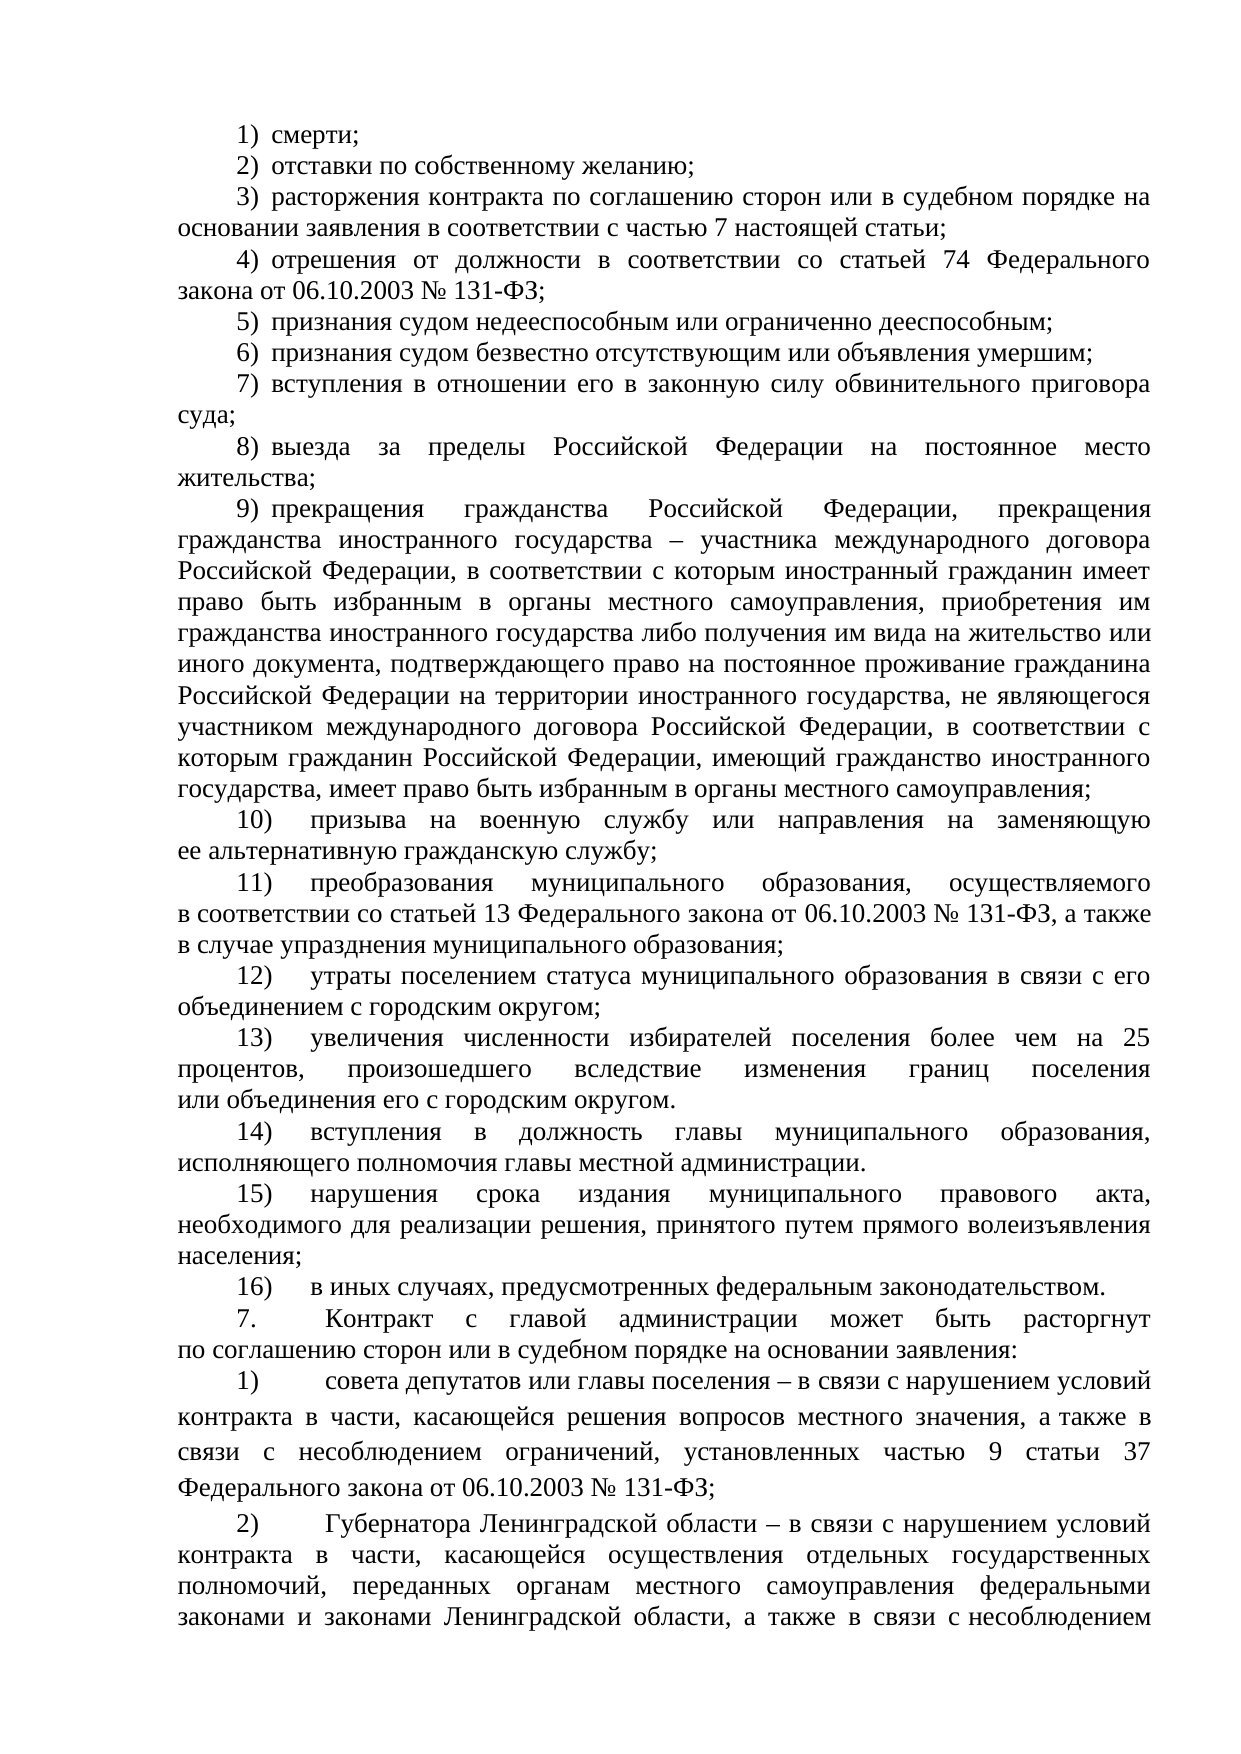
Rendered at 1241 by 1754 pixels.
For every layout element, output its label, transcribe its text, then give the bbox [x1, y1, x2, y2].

list в иных случаях, предусмотренных федеральным законодательством. [177, 1271, 1152, 1302]
list отставки по собственному желанию; [177, 149, 1152, 180]
text 7. Контракт с главой администрации может быть расторгнут по соглашению сторон или в судебном порядке на основании заявления: [177, 1302, 1152, 1364]
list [177, 1507, 1152, 1631]
list нарушения срока издания муниципального правового акта, необходимого для реализации решения, принятого путем прямого волеизъявления населения; [177, 1177, 1152, 1271]
list признания судом безвестно отсутствующим или объявления умершим; [177, 336, 1152, 367]
list признания судом недееспособным или ограниченно дееспособным; [177, 305, 1152, 336]
list выезда за пределы Российской Федерации на постоянное место жительства; [177, 429, 1152, 492]
list совета депутатов или главы поселения – в связи с нарушением условий контракта в части, касающейся решения вопросов местного значения, а также в связи с несоблюдением ограничений, установленных частью 9 статьи 37 Федерального закона от 06.10.2003 № 131-ФЗ; [177, 1364, 1152, 1502]
list утраты поселением статуса муниципального образования в связи с его объединением с городским округом; [177, 959, 1152, 1021]
list призыва на военную службу или направления на заменяющую ее альтернативную гражданскую службу; [177, 803, 1152, 866]
list вступления в должность главы муниципального образования, исполняющего полномочия главы местной администрации. [177, 1115, 1152, 1177]
list увеличения численности избирателей поселения более чем на 25 процентов, произошедшего вследствие изменения границ поселения или объединения его с городским округом. [177, 1021, 1152, 1115]
list вступления в отношении его в законную силу обвинительного приговора суда; [177, 367, 1152, 429]
list смерти; [177, 118, 1152, 149]
list расторжения контракта по соглашению сторон или в судебном порядке на основании заявления в соответствии с частью 7 настоящей статьи; [177, 180, 1152, 243]
list преобразования муниципального образования, осуществляемого в соответствии со статьей 13 Федерального закона от 06.10.2003 № 131-ФЗ, а также в случае упразднения муниципального образования; [177, 866, 1152, 959]
list отрешения от должности в соответствии со статьей 74 Федерального закона от 06.10.2003 № 131-ФЗ; [177, 243, 1152, 305]
list прекращения гражданства Российской Федерации, прекращения гражданства иностранного государства – участника международного договора Российской Федерации, в соответствии с которым иностранный гражданин имеет право быть избранным в органы местного самоуправления, приобретения им гражданства иностранного государства либо получения им вида на жительство или иного документа, подтверждающего право на постоянное проживание гражданина Российской Федерации на территории иностранного государства, не являющегося участником международного договора Российской Федерации, в соответствии с которым гражданин Российской Федерации, имеющий гражданство иностранного государства, имеет право быть избранным в органы местного самоуправления; [177, 492, 1152, 803]
